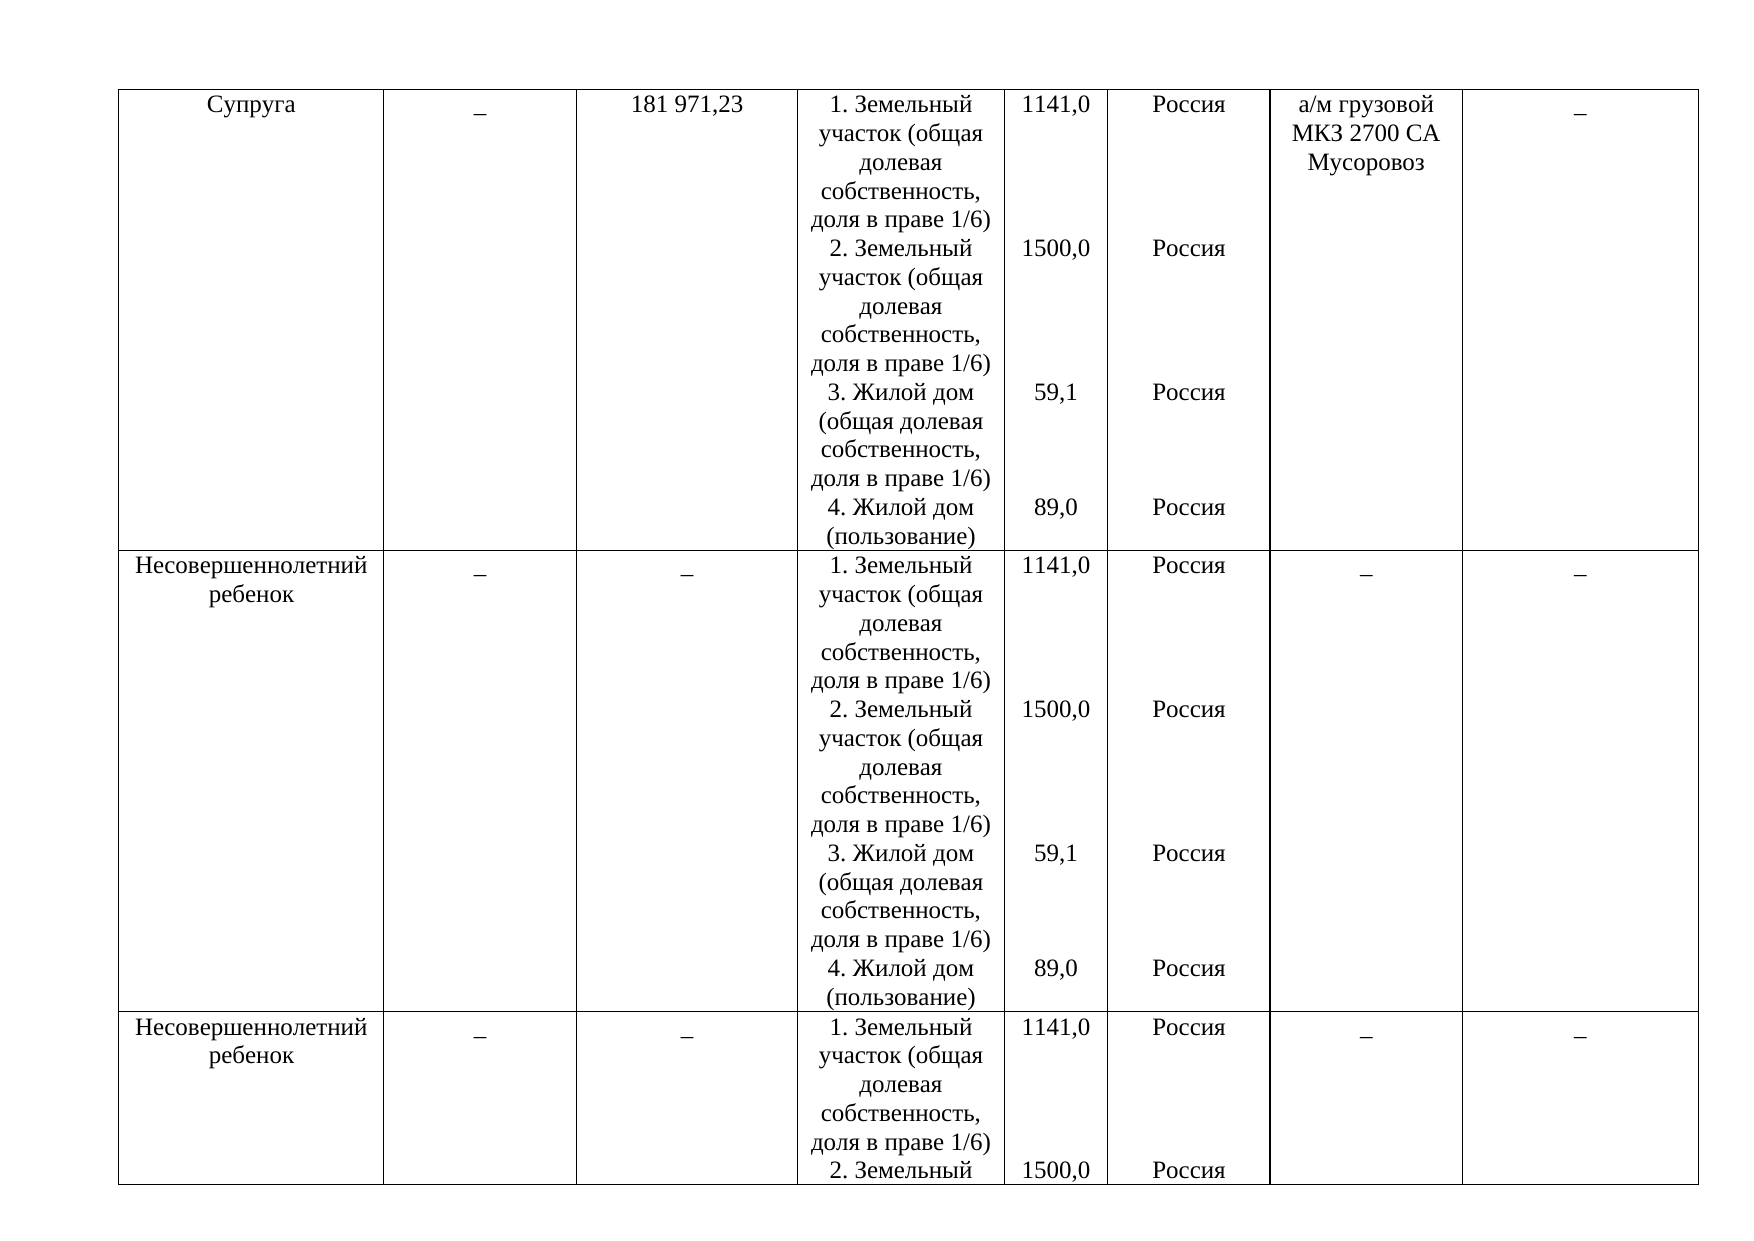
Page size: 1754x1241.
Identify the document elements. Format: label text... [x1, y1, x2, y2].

table_cell а/м грузовой МКЗ 2700 СА Мусоровоз [1271, 90, 1462, 549]
table_cell 181 971,23 [577, 90, 797, 549]
table_cell Россия Россия Россия Россия [1108, 551, 1269, 1011]
table_cell _ [1271, 551, 1462, 1011]
table_cell _ [384, 1012, 576, 1184]
table_cell 1141,0 1500,0 59,1 89,0 [1005, 551, 1107, 1011]
table_cell Россия Россия Россия Россия [1108, 90, 1269, 549]
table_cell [798, 1012, 1004, 1184]
table_cell Несовершеннолетний ребенок [119, 551, 383, 1011]
table_cell _ [384, 90, 576, 549]
table_cell _ [1271, 1012, 1462, 1184]
table_cell _ [1463, 90, 1698, 549]
table_cell Супруга [119, 90, 383, 549]
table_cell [1005, 1012, 1107, 1184]
table_cell _ [577, 551, 797, 1011]
table_cell _ [577, 1012, 797, 1184]
table_cell 1141,0 1500,0 59,1 89,0 [1005, 90, 1107, 549]
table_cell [1108, 1012, 1269, 1184]
table_cell _ [1463, 1012, 1698, 1184]
table_cell _ [1463, 551, 1698, 1011]
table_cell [119, 1012, 383, 1184]
table_cell _ [384, 551, 576, 1011]
